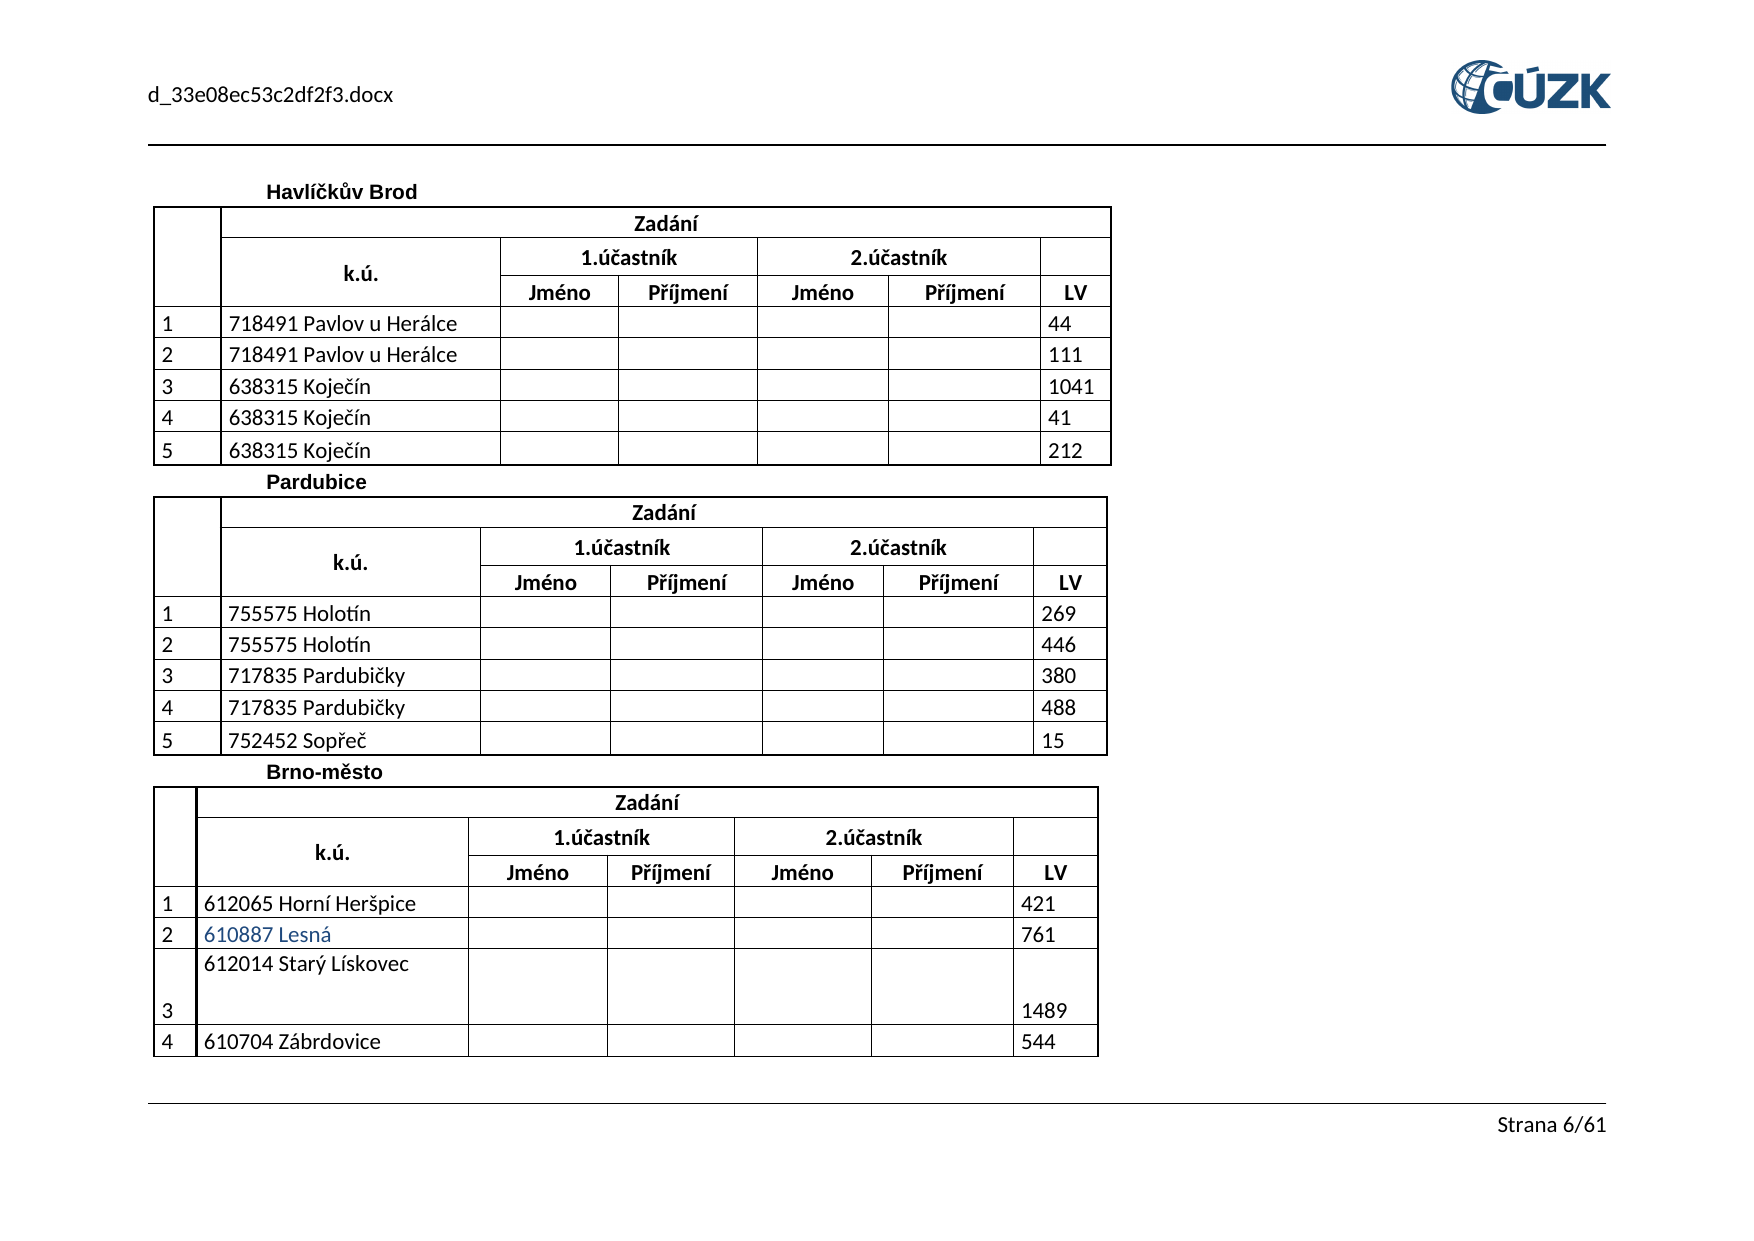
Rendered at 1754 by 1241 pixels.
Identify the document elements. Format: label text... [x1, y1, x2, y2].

table_cell [735, 887, 871, 917]
table_cell [608, 918, 734, 948]
table_cell [501, 370, 618, 400]
table_cell [758, 338, 888, 368]
table_header [155, 788, 195, 886]
table_cell 269 [1034, 597, 1106, 627]
table_cell [884, 628, 1033, 658]
table_header Zadání [222, 498, 1106, 527]
table_cell 1.účastník [469, 818, 734, 854]
table_cell [889, 432, 1040, 464]
table_cell [1034, 528, 1106, 565]
table_cell [889, 401, 1040, 431]
table_header Zadání [198, 788, 1097, 817]
table_cell [481, 722, 610, 754]
table_cell [619, 338, 757, 368]
table_cell 212 [1041, 432, 1110, 464]
table_cell 41 [1041, 401, 1110, 431]
table_cell [619, 401, 757, 431]
table_cell 2.účastník [758, 238, 1040, 275]
table_cell [608, 1025, 734, 1056]
table_cell 1.účastník [501, 238, 757, 275]
table_cell [758, 401, 888, 431]
table_cell 421 [1014, 887, 1097, 917]
table_cell [735, 918, 871, 948]
table_cell [611, 691, 762, 721]
table_cell [481, 628, 610, 658]
table_cell [889, 370, 1040, 400]
table_cell 4 [155, 1025, 195, 1056]
subtitle Pardubice [266, 470, 1606, 494]
table_cell [1041, 238, 1110, 275]
table_cell 544 [1014, 1025, 1097, 1056]
table_cell [735, 1025, 871, 1056]
table_cell Příjmení [872, 856, 1013, 886]
table_cell 1 [155, 597, 220, 627]
table_cell 15 [1034, 722, 1106, 754]
table_cell [608, 949, 734, 1024]
table_cell [758, 370, 888, 400]
table_cell 2.účastník [735, 818, 1013, 854]
table_cell Příjmení [889, 276, 1040, 306]
table_cell 612065 Horní Heršpice [198, 887, 468, 917]
table_header Zadání [222, 208, 1110, 237]
table_cell Jméno [469, 856, 607, 886]
subtitle Brno-město [266, 760, 1606, 784]
table_cell [611, 628, 762, 658]
table_cell [608, 887, 734, 917]
table_cell 1.účastník [481, 528, 762, 565]
table_cell [611, 597, 762, 627]
table_cell [884, 691, 1033, 721]
table_cell [469, 887, 607, 917]
table_cell 752452 Sopřeč [222, 722, 480, 754]
table_cell 612014 Starý Lískovec [198, 949, 468, 1024]
table_cell 1489 [1014, 949, 1097, 1024]
subtitle Havlíčkův Brod [266, 180, 1606, 204]
table_cell 2.účastník [763, 528, 1033, 565]
table_cell [469, 918, 607, 948]
table_cell [501, 307, 618, 337]
table_cell 638315 Koječín [222, 432, 500, 464]
table_cell Jméno [481, 566, 610, 596]
table_cell [611, 722, 762, 754]
table_cell Jméno [501, 276, 618, 306]
table_header [155, 498, 220, 596]
table_cell 2 [155, 628, 220, 658]
table_cell [763, 597, 883, 627]
table_cell 718491 Pavlov u Herálce [222, 307, 500, 337]
table_cell 2 [155, 918, 195, 948]
table_cell Jméno [758, 276, 888, 306]
table_cell 1 [155, 307, 220, 337]
table_cell k.ú. [198, 818, 468, 886]
table_cell 1041 [1041, 370, 1110, 400]
table_cell 4 [155, 401, 220, 431]
table_cell 761 [1014, 918, 1097, 948]
table_cell [872, 949, 1013, 1024]
table_cell 488 [1034, 691, 1106, 721]
table_cell k.ú. [222, 238, 500, 306]
table_cell [884, 722, 1033, 754]
table_cell 5 [155, 432, 220, 464]
table_cell [872, 887, 1013, 917]
table_cell 3 [155, 660, 220, 690]
table_cell 717835 Pardubičky [222, 691, 480, 721]
table_cell [763, 660, 883, 690]
table_cell LV [1014, 856, 1097, 886]
table_cell 3 [155, 949, 195, 1024]
table_cell [481, 660, 610, 690]
table_cell [501, 338, 618, 368]
table_cell [889, 338, 1040, 368]
table_cell LV [1041, 276, 1110, 306]
table_header [155, 208, 220, 306]
table_cell 4 [155, 691, 220, 721]
table_cell 380 [1034, 660, 1106, 690]
table_cell [758, 432, 888, 464]
table_cell 446 [1034, 628, 1106, 658]
table_cell [735, 949, 871, 1024]
table_cell 717835 Pardubičky [222, 660, 480, 690]
table_cell Jméno [735, 856, 871, 886]
table_cell 718491 Pavlov u Herálce [222, 338, 500, 368]
table_cell [481, 597, 610, 627]
table_cell [611, 660, 762, 690]
table_cell 3 [155, 370, 220, 400]
table_cell [872, 1025, 1013, 1056]
table_cell [619, 307, 757, 337]
table_cell LV [1034, 566, 1106, 596]
table_cell [763, 628, 883, 658]
table_cell Jméno [763, 566, 883, 596]
table_cell 610887 Lesná [198, 918, 468, 948]
table_cell [619, 432, 757, 464]
table_cell 1 [155, 887, 195, 917]
table_cell Příjmení [608, 856, 734, 886]
table_cell 5 [155, 722, 220, 754]
table_cell [1014, 818, 1097, 854]
table_cell Příjmení [619, 276, 757, 306]
table_cell Příjmení [884, 566, 1033, 596]
table_cell 638315 Koječín [222, 370, 500, 400]
table_cell [758, 307, 888, 337]
table_cell 44 [1041, 307, 1110, 337]
table_cell [763, 722, 883, 754]
table_cell [469, 1025, 607, 1056]
table_cell [501, 401, 618, 431]
table_cell [481, 691, 610, 721]
table_cell 610704 Zábrdovice [198, 1025, 468, 1056]
table_cell [469, 949, 607, 1024]
table_cell [884, 660, 1033, 690]
table_cell 2 [155, 338, 220, 368]
table_cell 755575 Holotín [222, 597, 480, 627]
table_cell k.ú. [222, 528, 480, 596]
table_cell 638315 Koječín [222, 401, 500, 431]
table_cell 755575 Holotín [222, 628, 480, 658]
table_cell [872, 918, 1013, 948]
table_cell [889, 307, 1040, 337]
table_cell [619, 370, 757, 400]
table_cell [501, 432, 618, 464]
table_cell [884, 597, 1033, 627]
table_cell [763, 691, 883, 721]
table_cell 111 [1041, 338, 1110, 368]
table_cell Příjmení [611, 566, 762, 596]
picture [1451, 60, 1611, 114]
